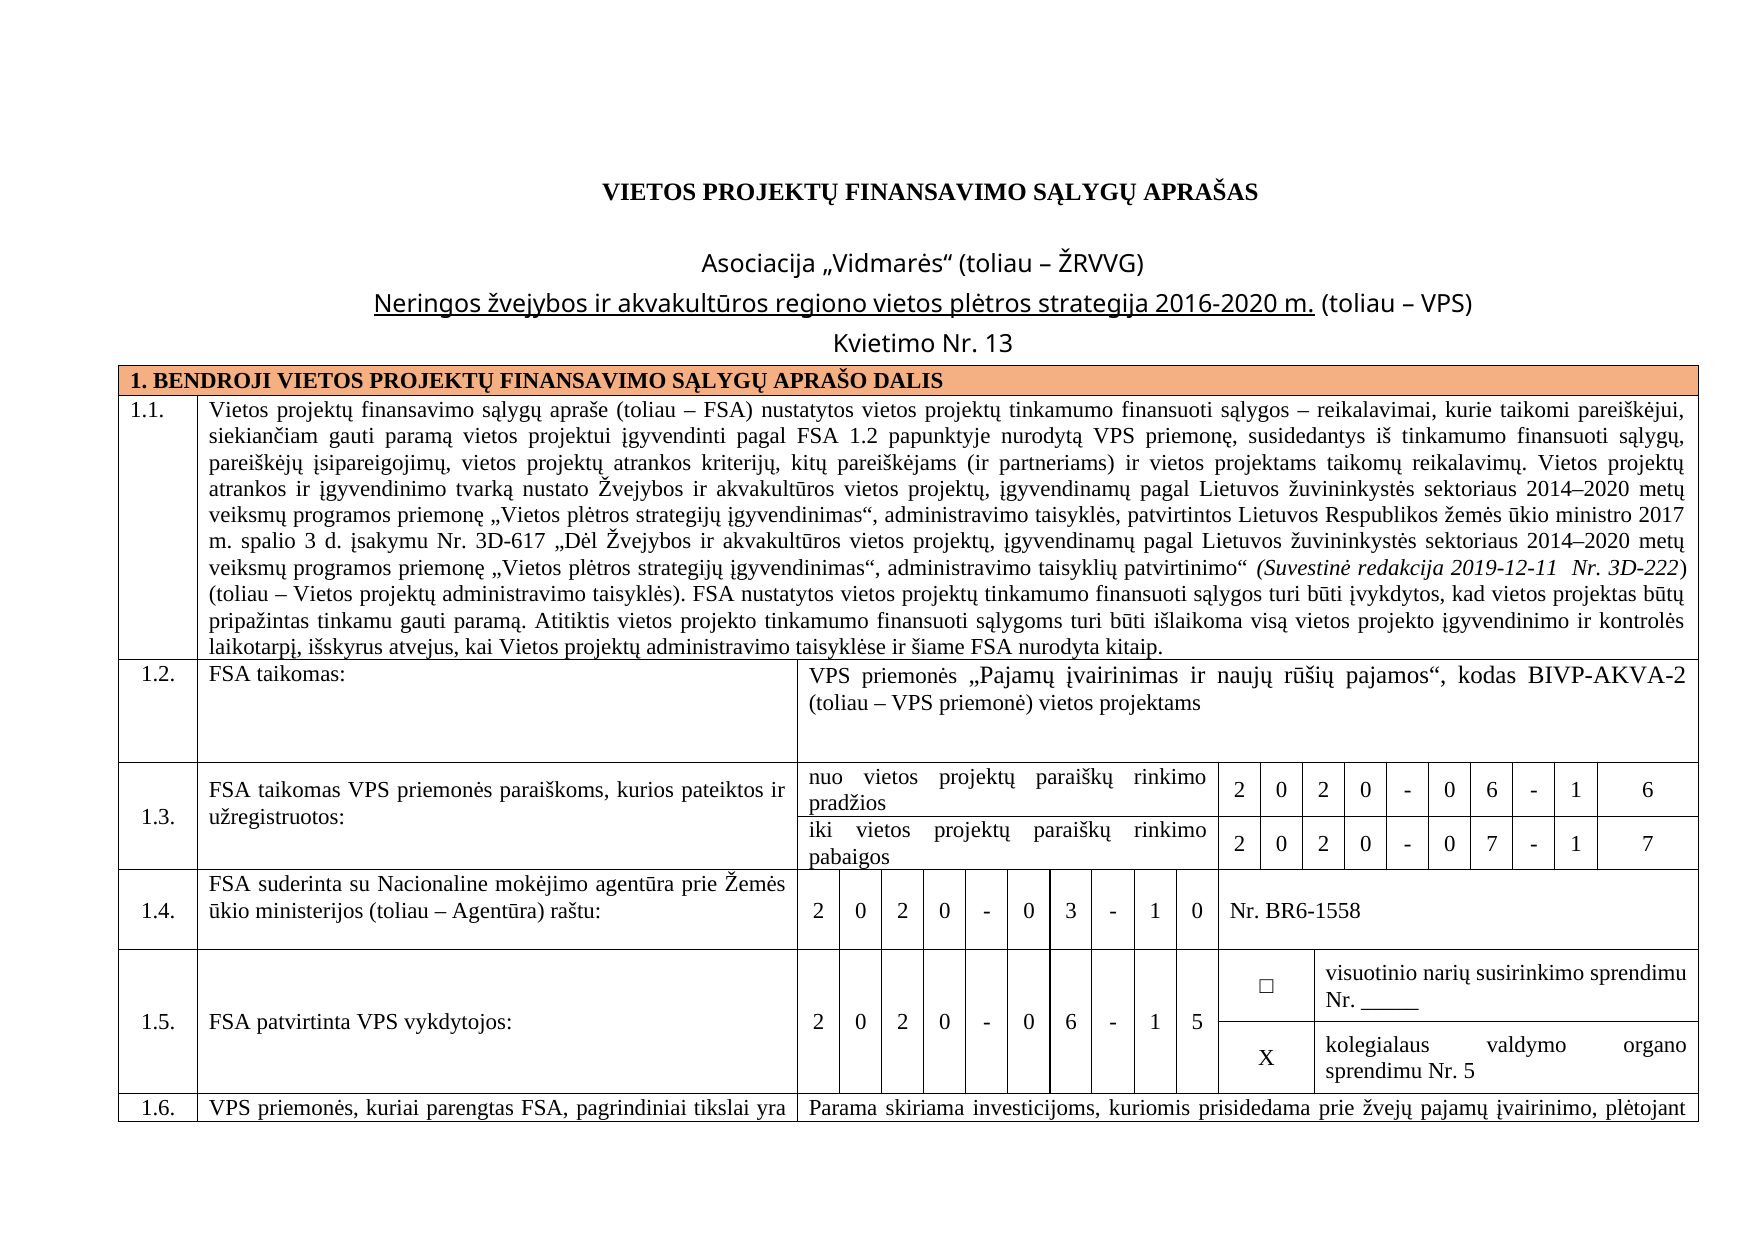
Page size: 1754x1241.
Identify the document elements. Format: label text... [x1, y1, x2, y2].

table_header 1. BENDROJI VIETOS PROJEKTŲ FINANSAVIMO SĄLYGŲ APRAŠO DALIS [119, 366, 1698, 395]
table_cell - [1092, 950, 1134, 1093]
table_cell Vietos projektų finansavimo sąlygų apraše (toliau – FSA) nustatytos vietos projektų tinkamumo finansuoti sąlygos – reikalavimai, kurie taikomi pareiškėjui, siekiančiam gauti paramą vietos projektui įgyvendinti pagal FSA 1.2 papunktyje nurodytą VPS priemonę, susidedantys iš tinkamumo finansuoti sąlygų, pareiškėjų įsipareigojimų, vietos projektų atrankos kriterijų, kitų pareiškėjams (ir partneriams) ir vietos projektams taikomų reikalavimų. Vietos projektų atrankos ir įgyvendinimo tvarką nustato Žvejybos ir akvakultūros vietos projektų, įgyvendinamų pagal Lietuvos žuvininkystės sektoriaus 2014–2020 metų veiksmų programos priemonę „Vietos plėtros strategijų įgyvendinimas“, administravimo taisyklės, patvirtintos Lietuvos Respublikos žemės ūkio ministro 2017 m. spalio 3 d. įsakymu Nr. 3D-617 „Dėl Žvejybos ir akvakultūros vietos projektų, įgyvendinamų pagal Lietuvos žuvininkystės sektoriaus 2014–2020 metų veiksmų programos priemonę „Vietos plėtros strategijų įgyvendinimas“, administravimo taisyklių patvirtinimo“ (Suvestinė redakcija 2019-12-11 Nr. 3D-222) (toliau – Vietos projektų administravimo taisyklės). FSA nustatytos vietos projektų tinkamumo finansuoti sąlygos turi būti įvykdytos, kad vietos projektas būtų pripažintas tinkamu gauti paramą. Atitiktis vietos projekto tinkamumo finansuoti sąlygoms turi būti išlaikoma visą vietos projekto įgyvendinimo ir kontrolės laikotarpį, išskyrus atvejus, kai Vietos projektų administravimo taisyklėse ir šiame FSA nurodyta kitaip. [198, 396, 1698, 659]
table_cell kolegialaus valdymo organo sprendimu Nr. 5 [1315, 1022, 1698, 1093]
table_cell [198, 1094, 797, 1121]
table_cell FSA taikomas VPS priemonės paraiškoms, kurios pateiktos ir užregistruotos: [198, 763, 797, 869]
table_cell 0 [924, 870, 965, 949]
table_cell 1.6. [119, 1094, 197, 1121]
table_cell 2 [798, 950, 839, 1093]
table_cell 6 [1471, 763, 1512, 816]
table_cell 1 [1135, 870, 1176, 949]
table_cell 0 [924, 950, 965, 1093]
table_cell 0 [1429, 763, 1470, 816]
table_cell nuo vietos projektų paraiškų rinkimo pradžios [798, 763, 1218, 816]
table_cell 6 [1051, 950, 1091, 1093]
table_cell - [1513, 763, 1554, 816]
table_cell 0 [1261, 817, 1302, 869]
table_cell 2 [882, 950, 923, 1093]
table_cell - [1387, 763, 1428, 816]
table_cell 2 [1219, 817, 1260, 869]
table_cell 1.5. [119, 950, 197, 1093]
text Kvietimo Nr. 13 [118, 325, 1695, 359]
table_cell 6 [1598, 763, 1698, 816]
table_cell □ [1219, 950, 1314, 1021]
table_cell FSA patvirtinta VPS vykdytojos: [198, 950, 797, 1093]
table_cell visuotinio narių susirinkimo sprendimu Nr. _____ [1315, 950, 1698, 1021]
table_cell FSA suderinta su Nacionaline mokėjimo agentūra prie Žemės ūkio ministerijos (toliau – Agentūra) raštu: [198, 870, 797, 949]
list VIETOS PROJEKTŲ FINANSAVIMO SĄLYGŲ APRAŠAS [118, 177, 1742, 206]
table_cell 2 [1219, 763, 1260, 816]
table_cell 1 [1135, 950, 1176, 1093]
table_cell 1 [1555, 817, 1597, 869]
table_cell 2 [798, 870, 839, 949]
table_cell 0 [1429, 817, 1470, 869]
table_cell - [1092, 870, 1134, 949]
table_cell 1.4. [119, 870, 197, 949]
table_cell 7 [1471, 817, 1512, 869]
table_cell 0 [840, 950, 881, 1093]
table_cell VPS priemonės „Pajamų įvairinimas ir naujų rūšių pajamos“, kodas BIVP-AKVA-2 (toliau – VPS priemonė) vietos projektams [798, 660, 1698, 762]
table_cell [798, 1094, 1698, 1121]
table_cell - [966, 950, 1007, 1093]
table_cell 1.1. [119, 396, 197, 659]
text Asociacija „Vidmarės“ (toliau – ŽRVVG) [118, 246, 1695, 280]
table_cell 0 [1177, 870, 1218, 949]
table_cell 0 [1261, 763, 1302, 816]
table_cell 7 [1598, 817, 1698, 869]
table_cell 5 [1177, 950, 1218, 1093]
table_cell - [966, 870, 1007, 949]
table_cell 0 [1008, 950, 1049, 1093]
table_cell iki vietos projektų paraiškų rinkimo pabaigos [798, 817, 1218, 869]
table_cell - [1387, 817, 1428, 869]
text Neringos žvejybos ir akvakultūros regiono vietos plėtros strategija 2016-2020 m. (toliau – VPS) [118, 286, 1695, 319]
table_cell 3 [1051, 870, 1091, 949]
table_cell 0 [1345, 763, 1386, 816]
table_cell 0 [840, 870, 881, 949]
table_cell 1.3. [119, 763, 197, 869]
table_cell X [1219, 1022, 1314, 1093]
table_cell 0 [1008, 870, 1049, 949]
table_cell 2 [1303, 817, 1344, 869]
table_cell Nr. BR6-1558 [1219, 870, 1698, 949]
table_cell 1 [1555, 763, 1597, 816]
table_cell 2 [882, 870, 923, 949]
table_cell - [1513, 817, 1554, 869]
table_cell FSA taikomas: [198, 660, 797, 762]
table_cell 0 [1345, 817, 1386, 869]
table_cell 1.2. [119, 660, 197, 762]
table_cell 2 [1303, 763, 1344, 816]
